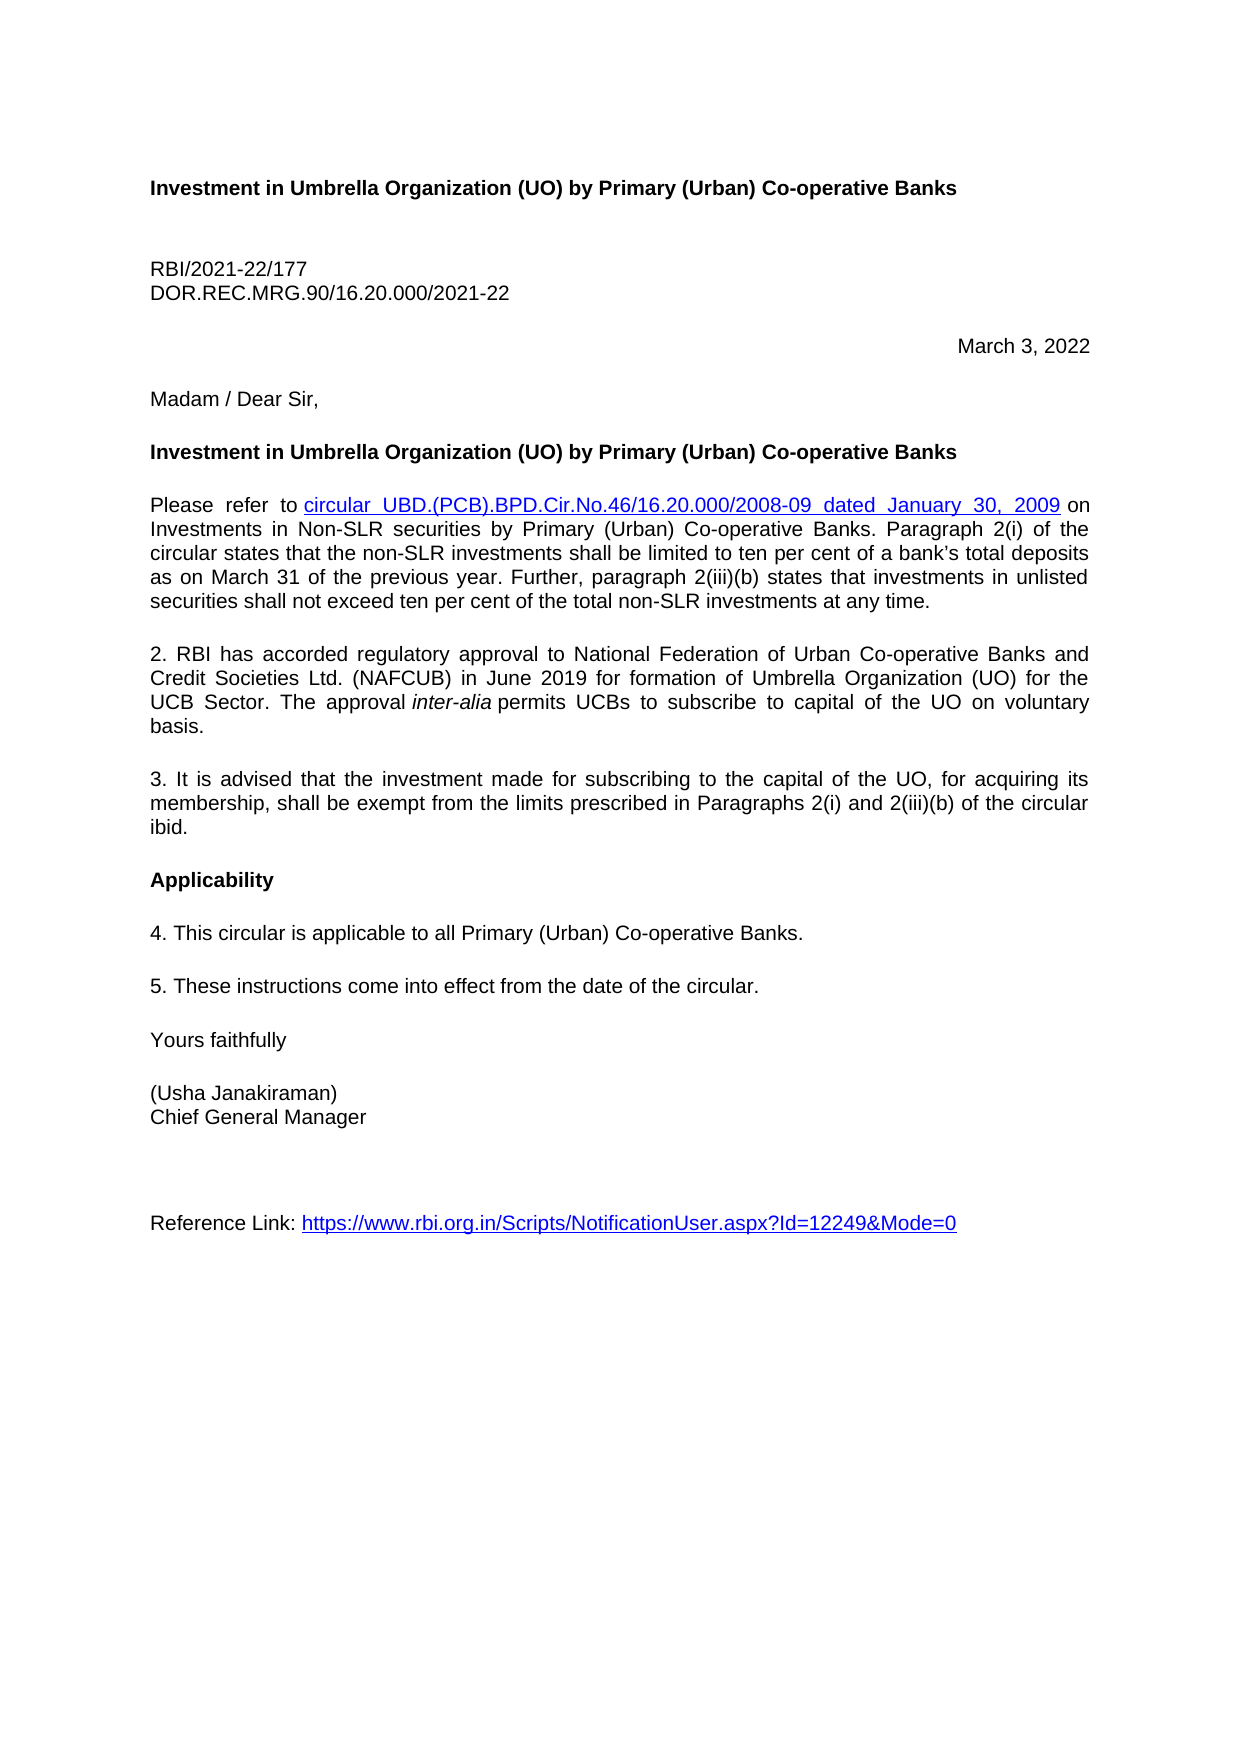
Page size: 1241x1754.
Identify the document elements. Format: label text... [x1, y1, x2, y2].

text Madam / Dear Sir, [150, 387, 1090, 411]
text (Usha Janakiraman) Chief General Manager [150, 1081, 1090, 1128]
text 3. It is advised that the investment made for subscribing to the capital of the UO, for acquiring its membership, shall be exempt from the limits prescribed in Paragraphs 2(i) and 2(iii)(b) of the circular ibid. [150, 767, 1090, 839]
text Please refer to circular UBD.(PCB).BPD.Cir.No.46/16.20.000/2008-09 dated January 30, 2009 on Investments in Non-SLR securities by Primary (Urban) Co-operative Banks. Paragraph 2(i) of the circular states that the non-SLR investments shall be limited to ten per cent of a bank’s total deposits as on March 31 of the previous year. Further, paragraph 2(iii)(b) states that investments in unlisted securities shall not exceed ten per cent of the total non-SLR investments at any time. [150, 493, 1090, 613]
text Reference Link: https://www.rbi.org.in/Scripts/NotificationUser.aspx?Id=12249&Mode=0 [150, 1211, 1090, 1235]
text 4. This circular is applicable to all Primary (Urban) Co-operative Banks. [150, 921, 1090, 945]
text 5. These instructions come into effect from the date of the circular. [150, 974, 1090, 998]
text 2. RBI has accorded regulatory approval to National Federation of Urban Co-operative Banks and Credit Societies Ltd. (NAFCUB) in June 2019 for formation of Umbrella Organization (UO) for the UCB Sector. The approval inter-alia permits UCBs to subscribe to capital of the UO on voluntary basis. [150, 642, 1090, 738]
text Yours faithfully [150, 1027, 1090, 1051]
text RBI/2021-22/177 DOR.REC.MRG.90/16.20.000/2021-22 [150, 257, 1090, 304]
text Investment in Umbrella Organization (UO) by Primary (Urban) Co-operative Banks [150, 176, 1090, 200]
text March 3, 2022 [150, 334, 1090, 358]
text Investment in Umbrella Organization (UO) by Primary (Urban) Co-operative Banks [150, 440, 1090, 464]
text Applicability [150, 868, 1090, 892]
